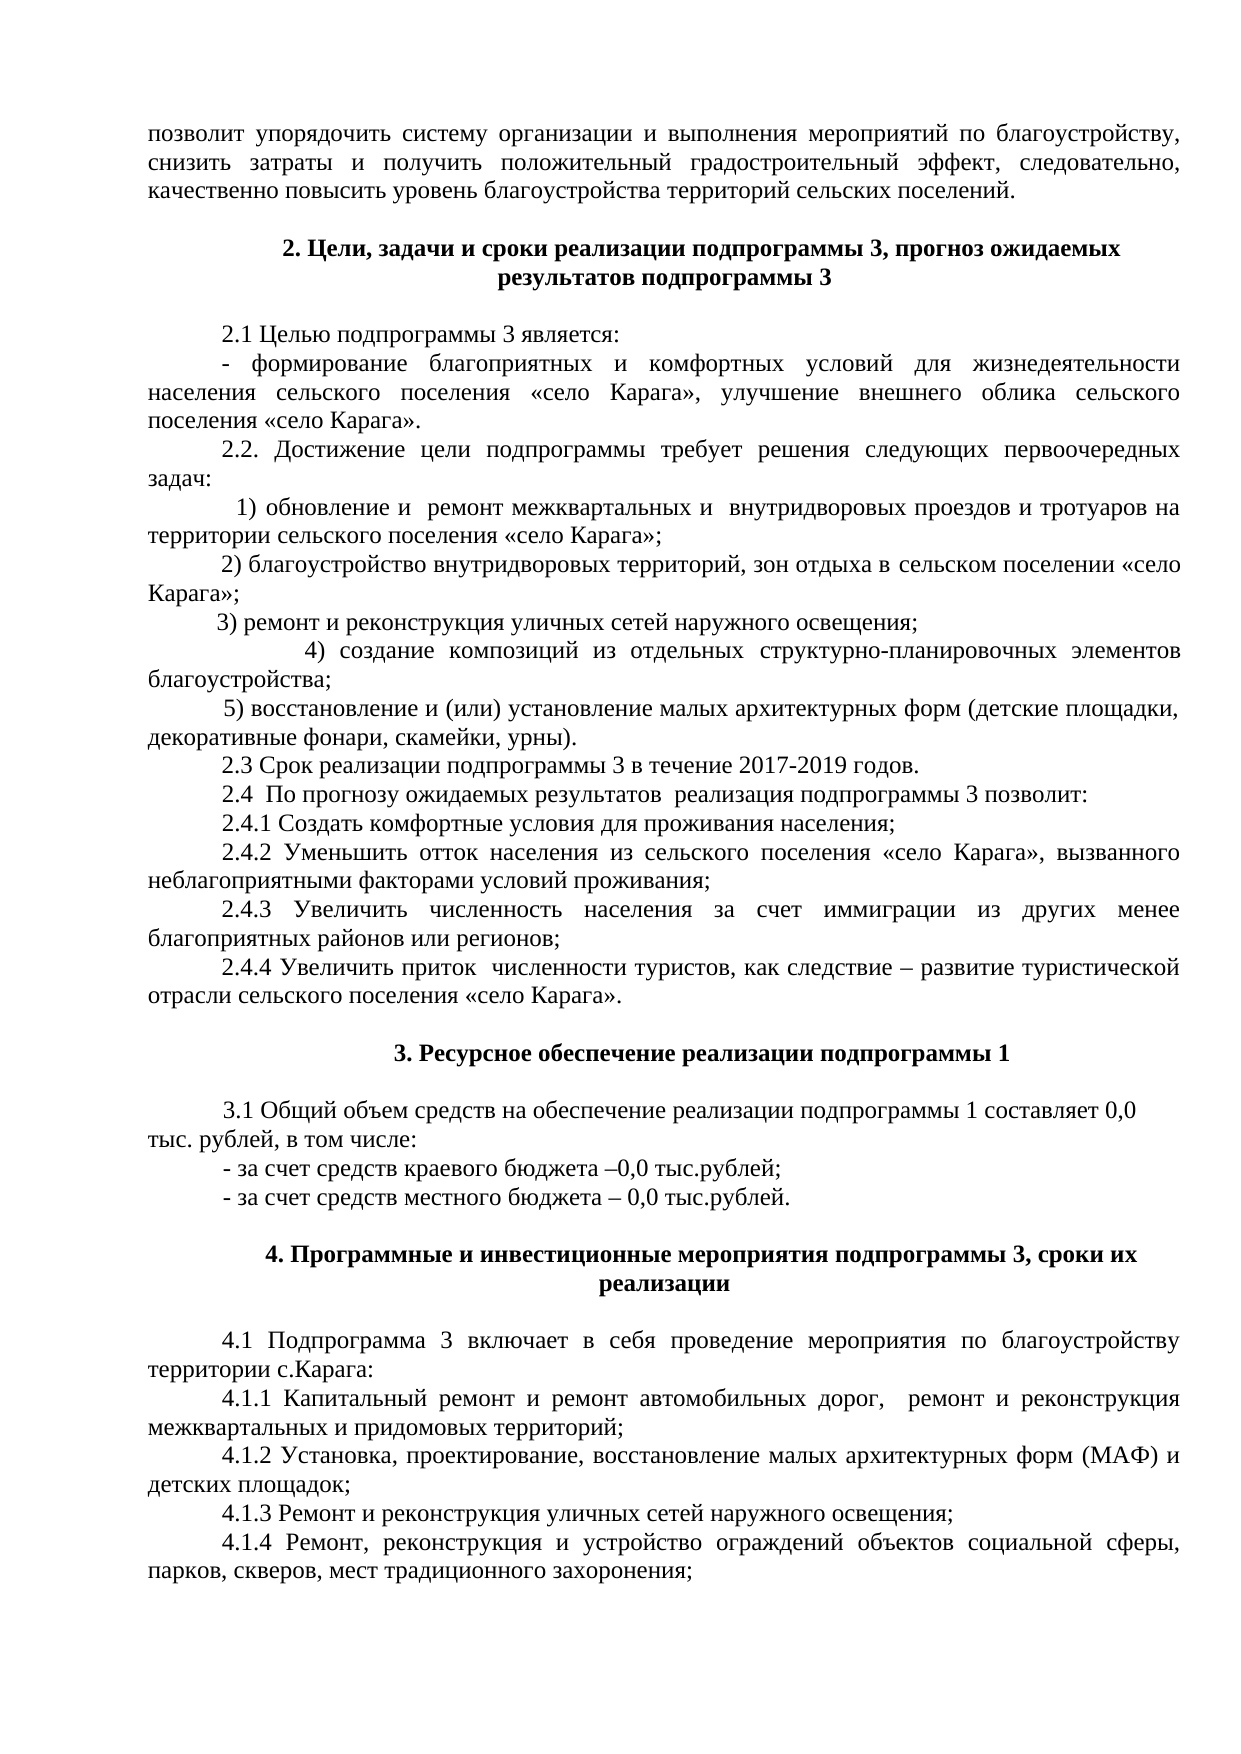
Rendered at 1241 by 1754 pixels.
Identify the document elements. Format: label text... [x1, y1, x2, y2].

text 2.4 По прогнозу ожидаемых результатов реализация подпрограммы 3 позволит: [148, 779, 1181, 808]
text 2.1 Целью подпрограммы 3 является: [148, 319, 1181, 348]
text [148, 118, 1181, 204]
text 4.1 Подпрограмма 3 включает в себя проведение мероприятия по благоустройству территории с.Карага: [148, 1326, 1181, 1383]
text 4) создание композиций из отдельных структурно-планировочных элементов благоустройства; [148, 636, 1181, 693]
text 2.4.4 Увеличить приток численности туристов, как следствие – развитие туристической отрасли сельского поселения «село Карага». [148, 952, 1181, 1009]
text 2) благоустройство внутридворовых территорий, зон отдыха в сельском поселении «село Карага»; [148, 549, 1181, 607]
text 4.1.1 Капитальный ремонт и ремонт автомобильных дорог, ремонт и реконструкция межквартальных и придомовых территорий; [148, 1383, 1181, 1441]
text 4.1.3 Ремонт и реконструкция уличных сетей наружного освещения; [148, 1498, 1181, 1527]
text 2.4.3 Увеличить численность населения за счет иммиграции из других менее благоприятных районов или регионов; [148, 894, 1181, 952]
text 2.2. Достижение цели подпрограммы требует решения следующих первоочередных задач: [148, 434, 1181, 492]
text 2.4.2 Уменьшить отток населения из сельского поселения «село Карага», вызванного неблагоприятными факторами условий проживания; [148, 837, 1181, 894]
text - формирование благоприятных и комфортных условий для жизнедеятельности населения сельского поселения «село Карага», улучшение внешнего облика сельского поселения «село Карага». [148, 348, 1181, 434]
text 3.1 Общий объем средств на обеспечение реализации подпрограммы 1 составляет 0,0 тыс. рублей, в том числе: [148, 1096, 1181, 1153]
text 3. Ресурсное обеспечение реализации подпрограммы 1 [148, 1038, 1181, 1067]
text 4.1.2 Установка, проектирование, восстановление малых архитектурных форм (МАФ) и детских площадок; [148, 1441, 1181, 1498]
text - за счет средств местного бюджета – 0,0 тыс.рублей. [148, 1182, 1181, 1211]
text 3) ремонт и реконструкция уличных сетей наружного освещения; [148, 607, 1181, 636]
text 2. Цели, задачи и сроки реализации подпрограммы 3, прогноз ожидаемых результатов подпрограммы 3 [148, 233, 1181, 291]
text 4.1.4 Ремонт, реконструкция и устройство ограждений объектов социальной сферы, парков, скверов, мест традиционного захоронения; [148, 1527, 1181, 1584]
text - за счет средств краевого бюджета –0,0 тыс.рублей; [148, 1153, 1181, 1182]
text 5) восстановление и (или) установление малых архитектурных форм (детские площадки, декоративные фонари, скамейки, урны). [148, 693, 1181, 751]
text 2.3 Срок реализации подпрограммы 3 в течение 2017-2019 годов. [148, 751, 1181, 779]
text 1) обновление и ремонт межквартальных и внутридворовых проездов и тротуаров на территории сельского поселения «село Карага»; [148, 492, 1181, 549]
text 2.4.1 Создать комфортные условия для проживания населения; [148, 808, 1181, 837]
text 4. Программные и инвестиционные мероприятия подпрограммы 3, сроки их реализации [148, 1239, 1181, 1297]
